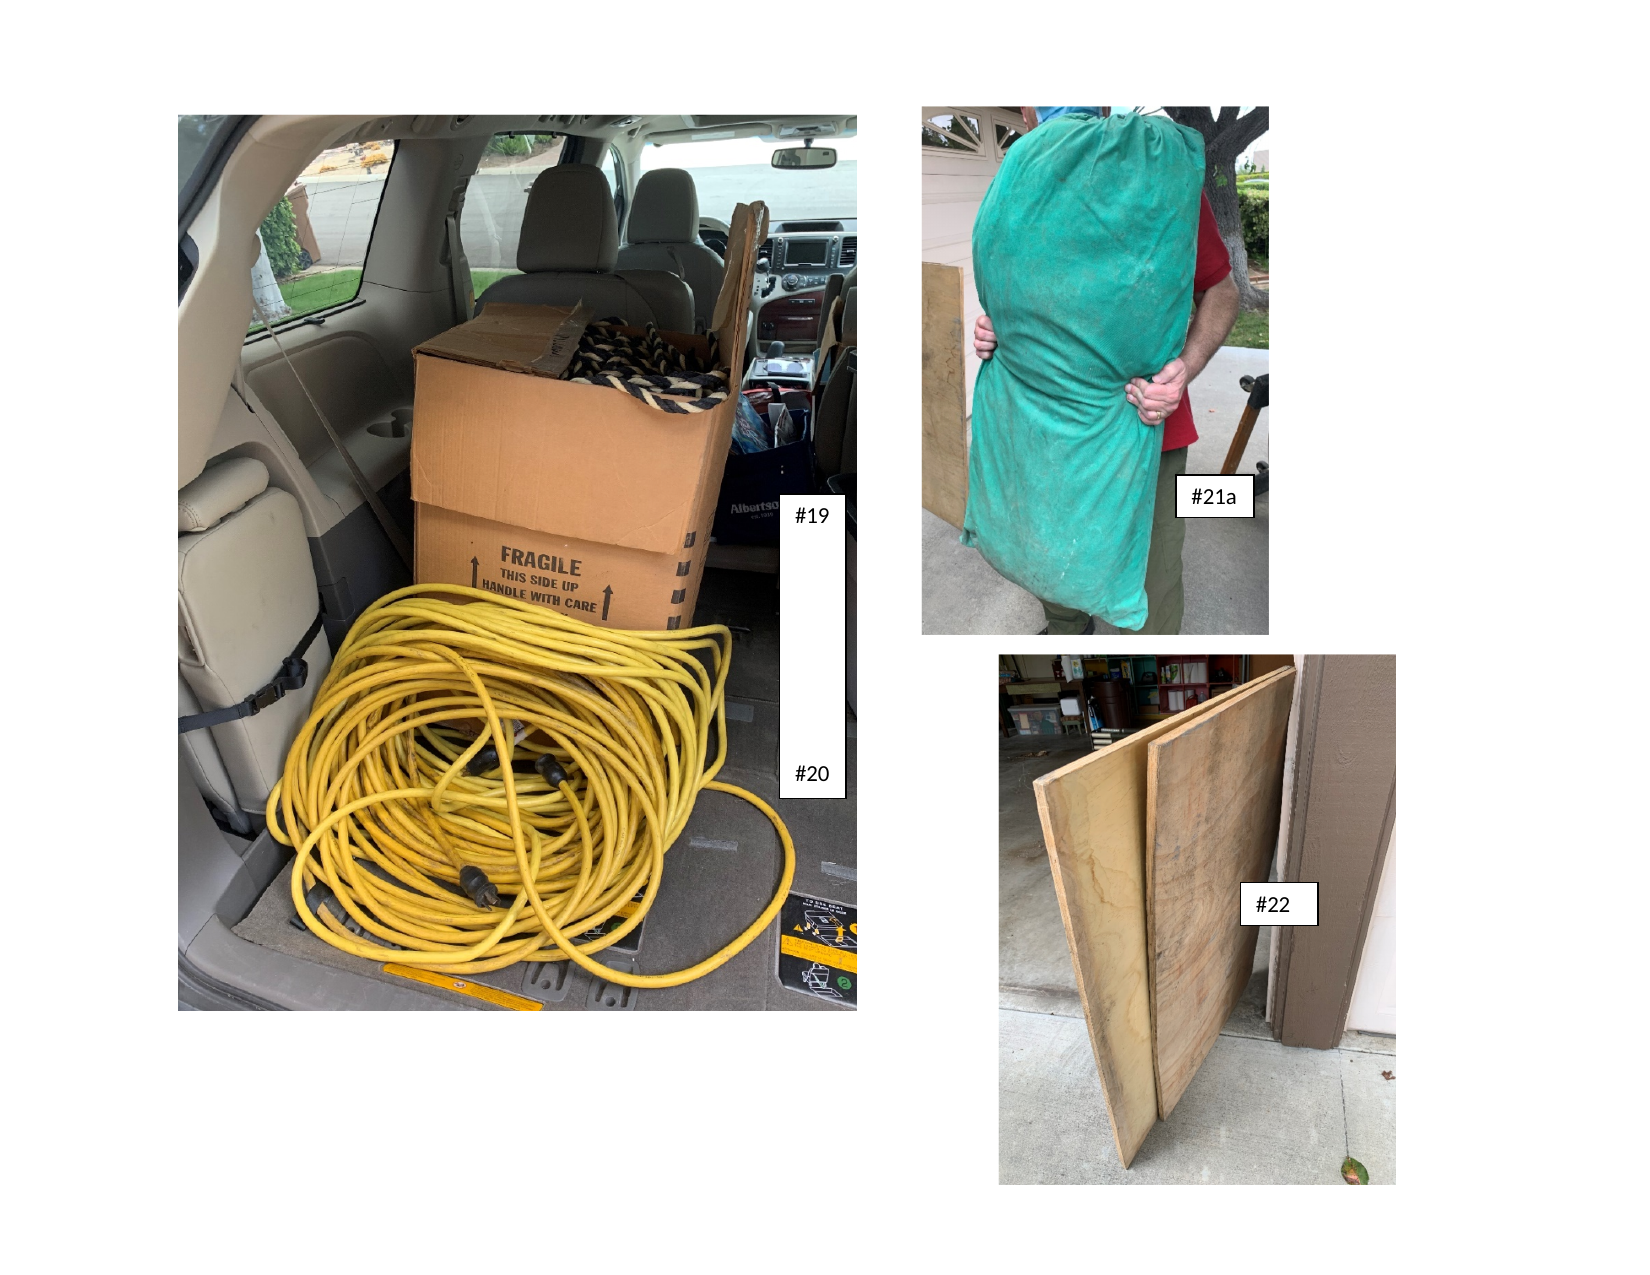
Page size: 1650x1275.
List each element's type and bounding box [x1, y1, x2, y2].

picture [999, 655, 1396, 1184]
picture [922, 107, 1268, 634]
picture [178, 116, 857, 1011]
